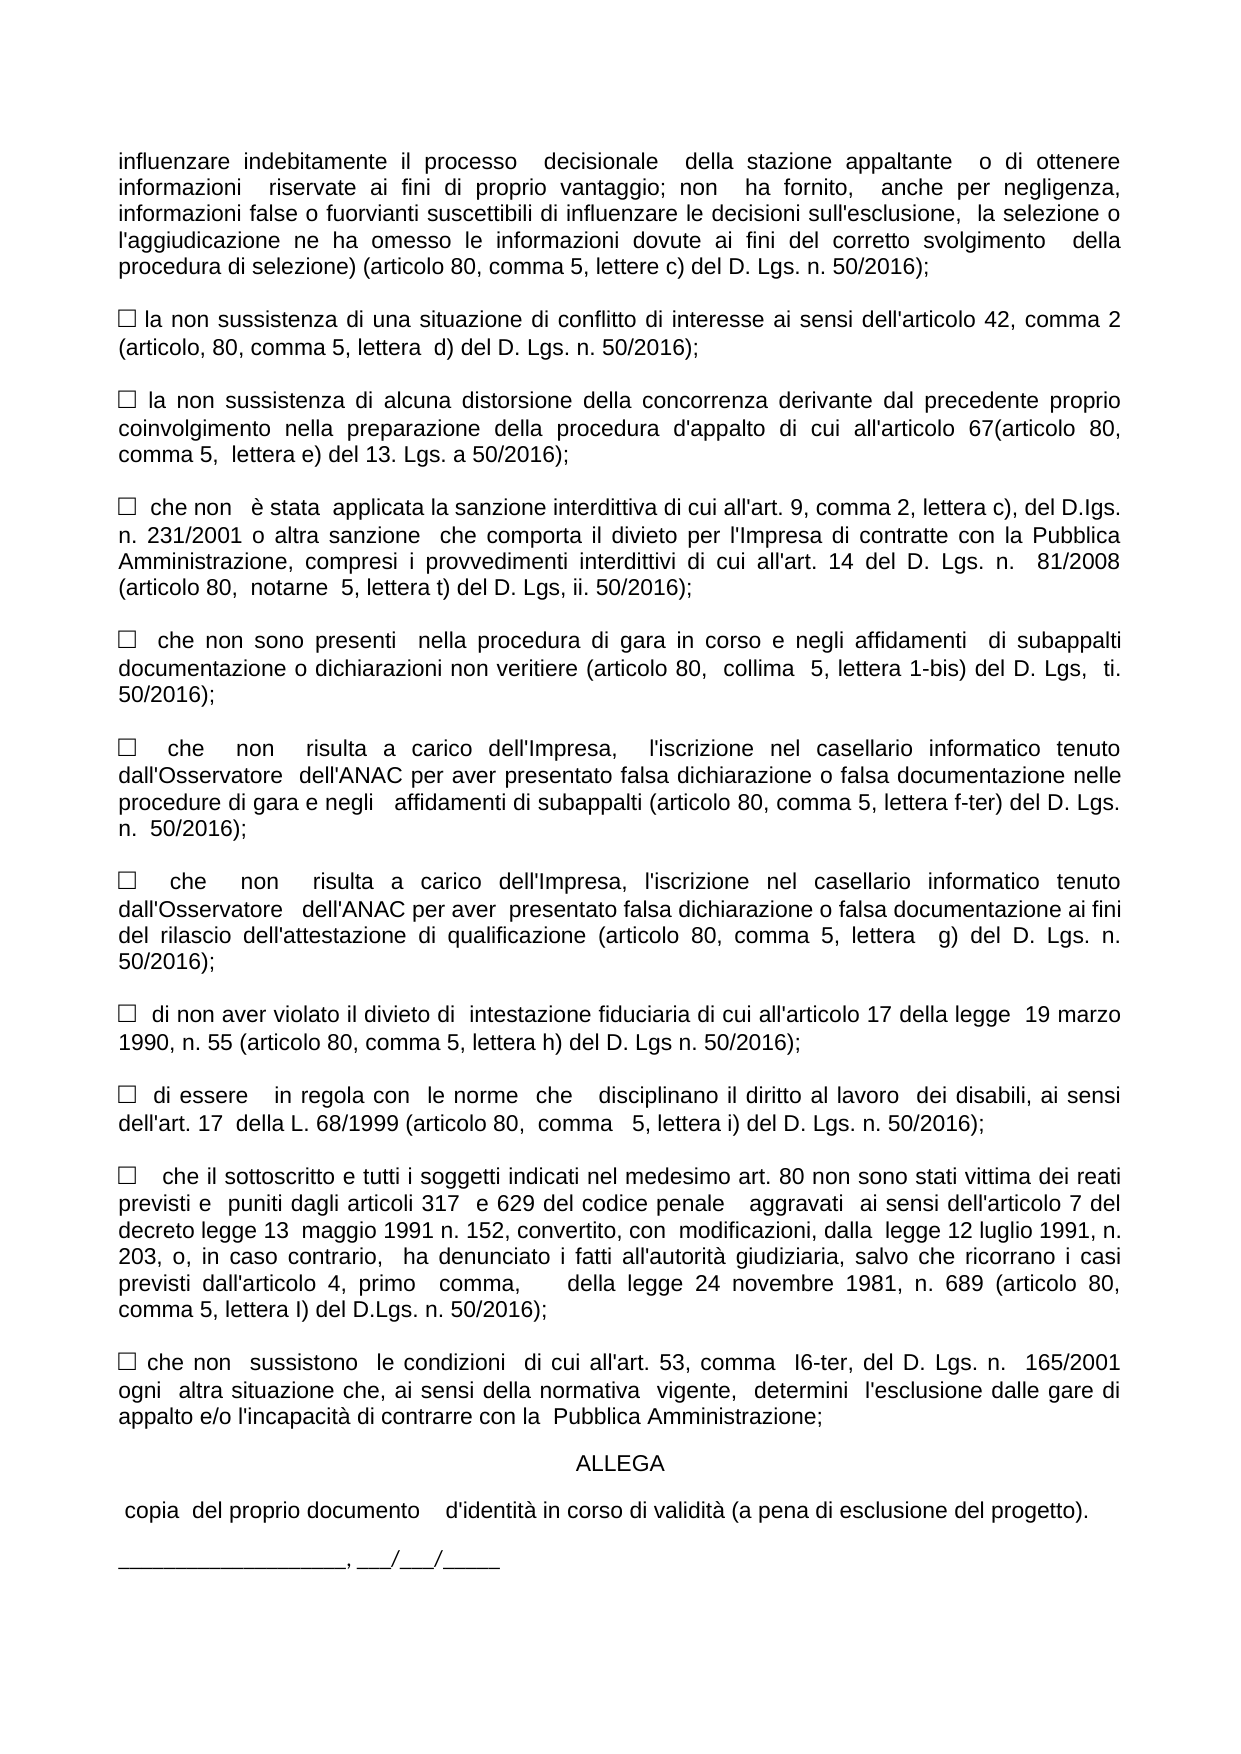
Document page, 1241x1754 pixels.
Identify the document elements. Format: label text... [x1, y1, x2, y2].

text □ che il sottoscritto e tutti i soggetti indicati nel medesimo art. 80 non sono stati vittima dei reati previsti e puniti dagli articoli 317 e 629 del codice penale aggravati ai sensi dell'articolo 7 del decreto legge 13 maggio 1991 n. 152, convertito, con modificazioni, dalla legge 12 luglio 1991, n. 203, o, in caso contrario, ha denunciato i fatti all'autorità giudiziaria, salvo che ricorrano i casi previsti dall'articolo 4, primo comma, della legge 24 novembre 1981, n. 689 (articolo 80, comma 5, lettera I) del D.Lgs. n. 50/2016); [118, 1157, 1122, 1322]
text □ che non è stata applicata la sanzione interdittiva di cui all'art. 9, comma 2, lettera c), del D.Igs. n. 231/2001 o altra sanzione che comporta il divieto per l'Impresa di contratte con la Pubblica Amministrazione, compresi i provvedimenti interdittivi di cui all'art. 14 del D. Lgs. n. 81/2008 (articolo 80, notarne 5, lettera t) del D. Lgs, ii. 50/2016); [118, 488, 1122, 601]
text copia del proprio documento d'identità in corso di validità (a pena di esclusione del progetto). [118, 1497, 1122, 1524]
text ALLEGA [118, 1450, 1122, 1476]
text □ che non risulta a carico dell'Impresa, l'iscrizione nel casellario informatico tenuto dall'Osservatore dell'ANAC per aver presentato falsa dichiarazione o falsa documentazione ai fini del rilascio dell'attestazione di qualificazione (articolo 80, comma 5, lettera g) del D. Lgs. n. 50/2016); [118, 862, 1122, 974]
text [118, 148, 1122, 279]
text □ che non sono presenti nella procedura di gara in corso e negli affidamenti di subappalti documentazione o dichiarazioni non veritiere (articolo 80, collima 5, lettera 1-bis) del D. Lgs, ti. 50/2016); [118, 621, 1122, 708]
text □ la non sussistenza di alcuna distorsione della concorrenza derivante dal precedente proprio coinvolgimento nella preparazione della procedura d'appalto di cui all'articolo 67(articolo 80, comma 5, lettera e) del 13. Lgs. a 50/2016); [118, 381, 1122, 467]
text □ che non sussistono le condizioni di cui all'art. 53, comma I6-ter, del D. Lgs. n. 165/2001 ogni altra situazione che, ai sensi della normativa vigente, determini l'esclusione dalle gare di appalto e/o l'incapacità di contrarre con la Pubblica Amministrazione; [118, 1343, 1122, 1429]
text ____________________, ___/___/_____ [118, 1544, 1122, 1572]
text □ la non sussistenza di una situazione di conflitto di interesse ai sensi dell'articolo 42, comma 2 (articolo, 80, comma 5, lettera d) del D. Lgs. n. 50/2016); [118, 300, 1122, 360]
text □ di essere in regola con le norme che disciplinano il diritto al lavoro dei disabili, ai sensi dell'art. 17 della L. 68/1999 (articolo 80, comma 5, lettera i) del D. Lgs. n. 50/2016); [118, 1076, 1122, 1136]
text □ che non risulta a carico dell'Impresa, l'iscrizione nel casellario informatico tenuto dall'Osservatore dell'ANAC per aver presentato falsa dichiarazione o falsa documentazione nelle procedure di gara e negli affidamenti di subappalti (articolo 80, comma 5, lettera f-ter) del D. Lgs. n. 50/2016); [118, 728, 1122, 841]
text □ di non aver violato il divieto di intestazione fiduciaria di cui all'articolo 17 della legge 19 marzo 1990, n. 55 (articolo 80, comma 5, lettera h) del D. Lgs n. 50/2016); [118, 995, 1122, 1055]
